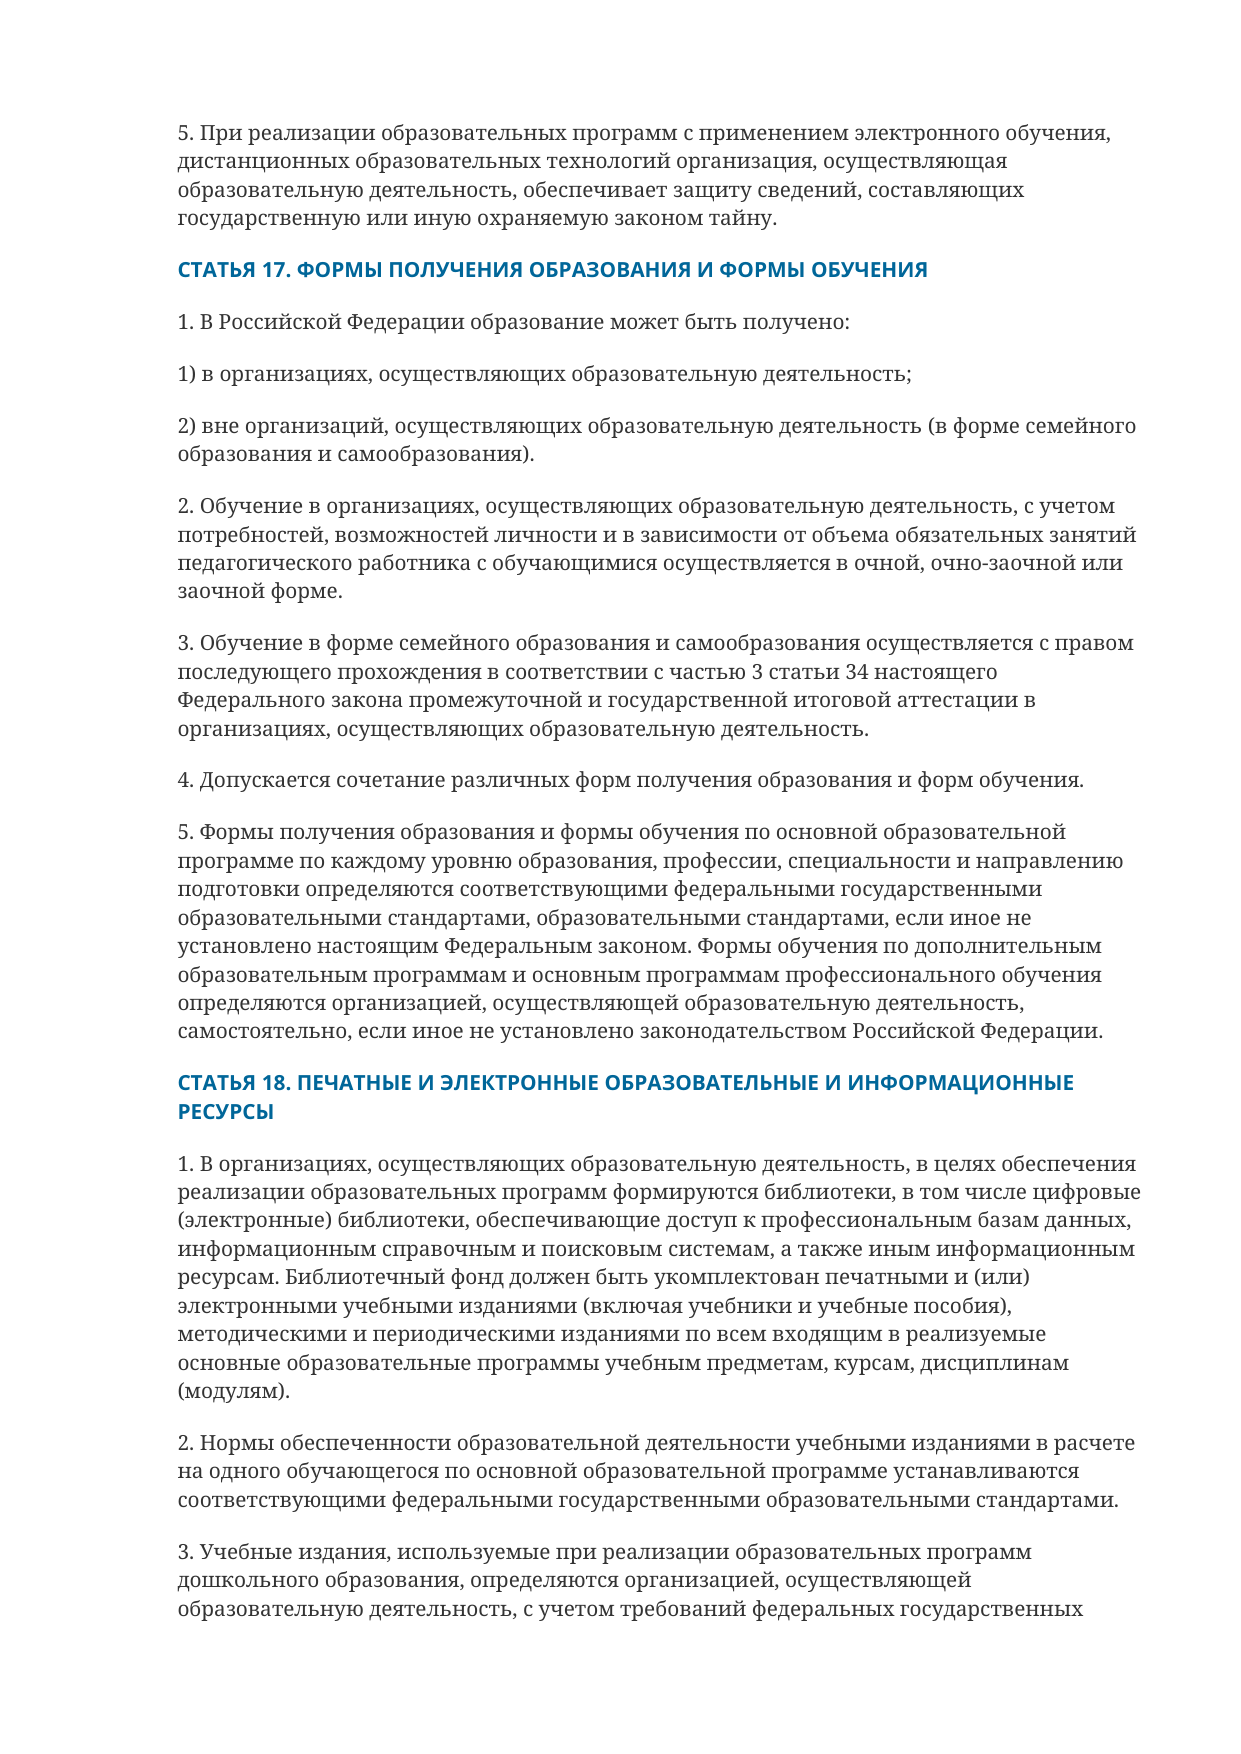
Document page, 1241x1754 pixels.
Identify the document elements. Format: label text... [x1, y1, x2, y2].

text 1. В организациях, осуществляющих образовательную деятельность, в целях обеспечения реализации образовательных программ формируются библиотеки, в том числе цифровые (электронные) библиотеки, обеспечивающие доступ к профессиональным базам данных, информационным справочным и поисковым системам, а также иным информационным ресурсам. Библиотечный фонд должен быть укомплектован печатными и (или) электронными учебными изданиями (включая учебники и учебные пособия), методическими и периодическими изданиями по всем входящим в реализуемые основные образовательные программы учебным предметам, курсам, дисциплинам (модулям). [177, 1149, 1152, 1405]
text СТАТЬЯ 18. ПЕЧАТНЫЕ И ЭЛЕКТРОННЫЕ ОБРАЗОВАТЕЛЬНЫЕ И ИНФОРМАЦИОННЫЕ РЕСУРСЫ [177, 1068, 1152, 1125]
text 5. Формы получения образования и формы обучения по основной образовательной программе по каждому уровню образования, профессии, специальности и направлению подготовки определяются соответствующими федеральными государственными образовательными стандартами, образовательными стандартами, если иное не установлено настоящим Федеральным законом. Формы обучения по дополнительным образовательным программам и основным программам профессионального обучения определяются организацией, осуществляющей образовательную деятельность, самостоятельно, если иное не установлено законодательством Российской Федерации. [177, 817, 1152, 1045]
text 1) в организациях, осуществляющих образовательную деятельность; [177, 359, 1152, 387]
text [177, 1537, 1152, 1622]
text СТАТЬЯ 17. ФОРМЫ ПОЛУЧЕНИЯ ОБРАЗОВАНИЯ И ФОРМЫ ОБУЧЕНИЯ [177, 255, 1152, 284]
text 1. В Российской Федерации образование может быть получено: [177, 307, 1152, 336]
text 4. Допускается сочетание различных форм получения образования и форм обучения. [177, 766, 1152, 794]
text 3. Обучение в форме семейного образования и самообразования осуществляется с правом последующего прохождения в соответствии с частью 3 статьи 34 настоящего Федерального закона промежуточной и государственной итоговой аттестации в организациях, осуществляющих образовательную деятельность. [177, 628, 1152, 742]
text 2. Нормы обеспеченности образовательной деятельности учебными изданиями в расчете на одного обучающегося по основной образовательной программе устанавливаются соответствующими федеральными государственными образовательными стандартами. [177, 1428, 1152, 1513]
text 5. При реализации образовательных программ с применением электронного обучения, дистанционных образовательных технологий организация, осуществляющая образовательную деятельность, обеспечивает защиту сведений, составляющих государственную или иную охраняемую законом тайну. [177, 118, 1152, 232]
text 2) вне организаций, осуществляющих образовательную деятельность (в форме семейного образования и самообразования). [177, 411, 1152, 468]
text 2. Обучение в организациях, осуществляющих образовательную деятельность, с учетом потребностей, возможностей личности и в зависимости от объема обязательных занятий педагогического работника с обучающимися осуществляется в очной, очно-заочной или заочной форме. [177, 491, 1152, 605]
